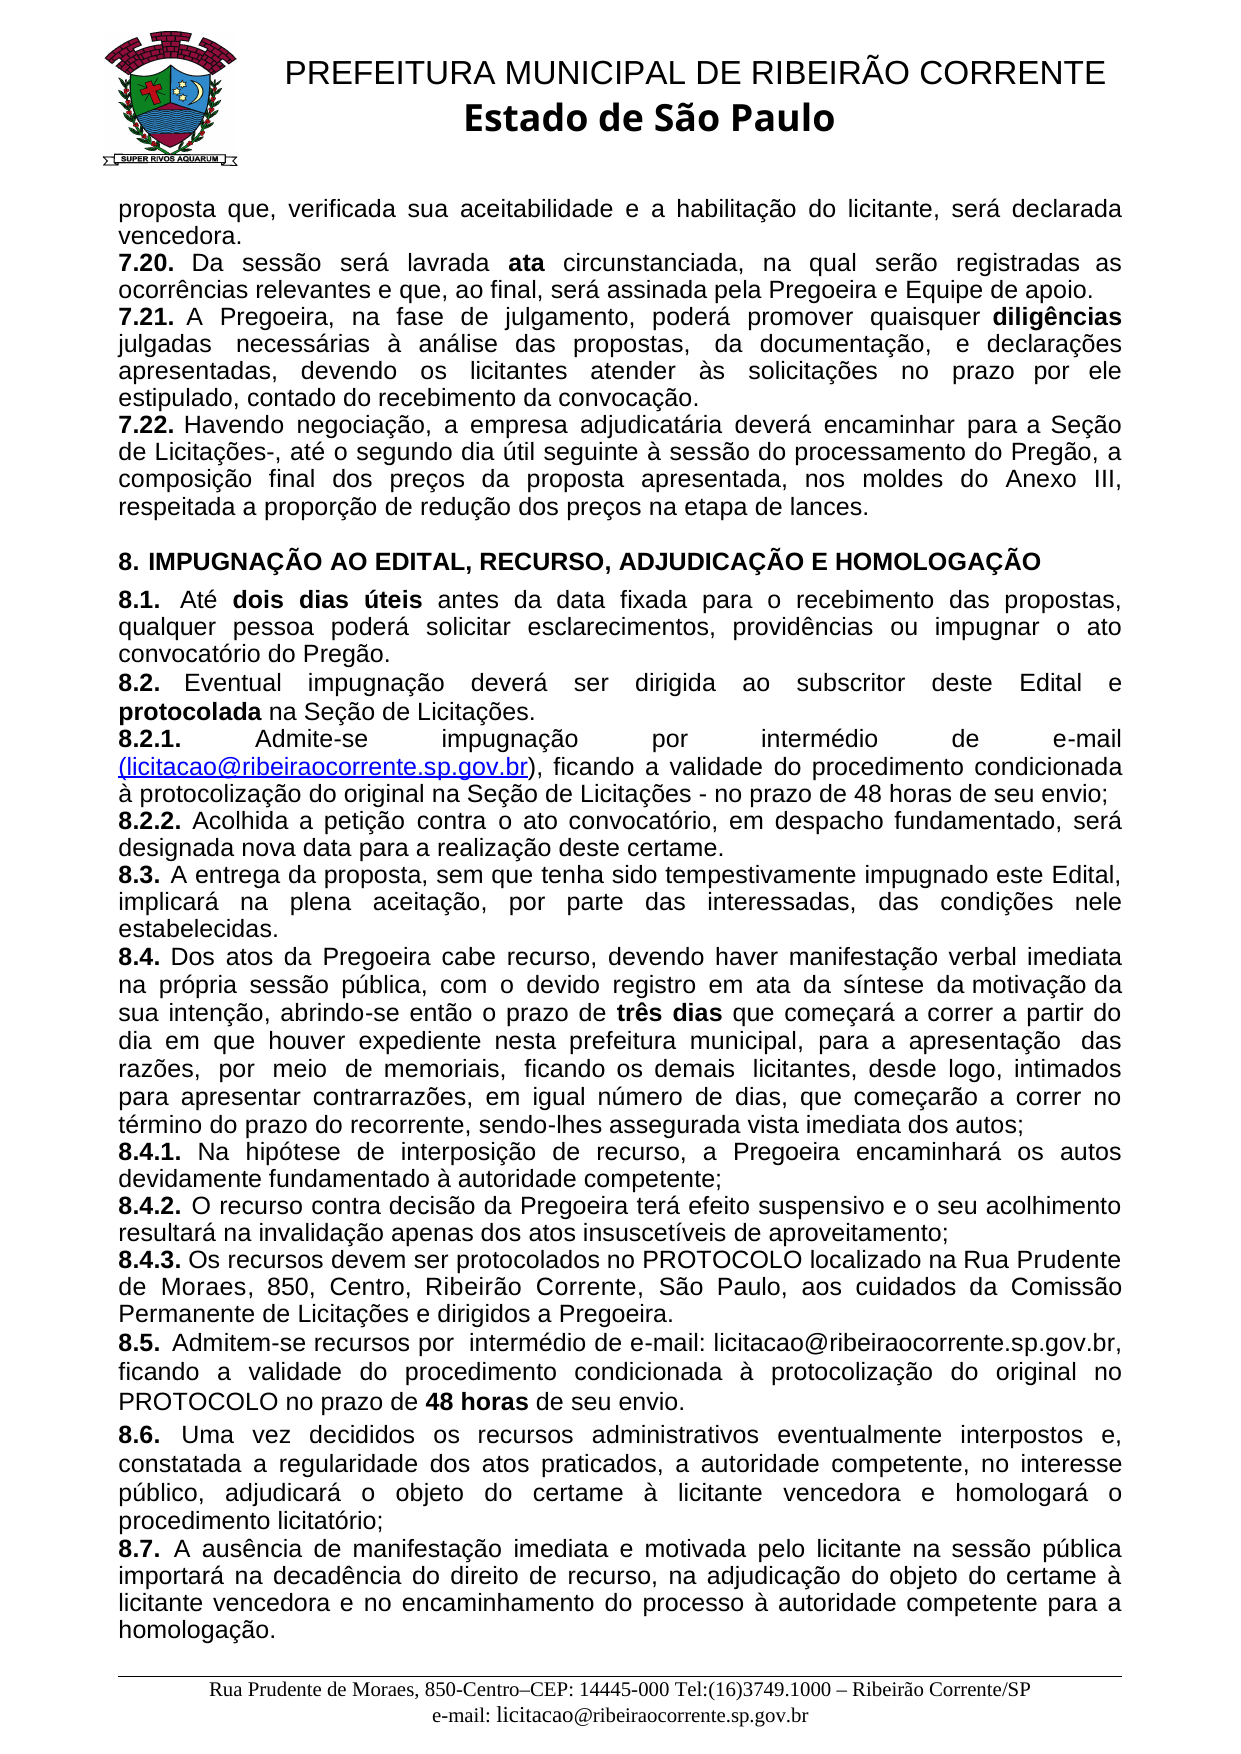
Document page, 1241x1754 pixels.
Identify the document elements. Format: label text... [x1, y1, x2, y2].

text 8.4.3. Os recursos devem ser protocolados no PROTOCOLO localizado na Rua Prudente de Moraes, 850, Centro, Ribeirão Corrente, São Paulo, aos cuidados da Comissão Permanente de Licitações e dirigidos a Pregoeira. [118, 1247, 1122, 1328]
text 8.2.1. Admite-se impugnação por intermédio de e-mail (licitacao@ribeiraocorrente.sp.gov.br), ficando a validade do procedimento condicionada à protocolização do original na Seção de Licitações - no prazo de 48 horas de seu envio; [118, 726, 1122, 807]
text 8. IMPUGNAÇÃO AO EDITAL, RECURSO, ADJUDICAÇÃO E HOMOLOGAÇÃO [118, 547, 1122, 576]
text 7.22. Havendo negociação, a empresa adjudicatária deverá encaminhar para a Seção de Licitações-, até o segundo dia útil seguinte à sessão do processamento do Pregão, a composição final dos preços da proposta apresentada, nos moldes do Anexo III, respeitada a proporção de redução dos preços na etapa de lances. [118, 412, 1122, 520]
text 8.7. A ausência de manifestação imediata e motivada pelo licitante na sessão pública importará na decadência do direito de recurso, na adjudicação do objeto do certame à licitante vencedora e no encaminhamento do processo à autoridade competente para a homologação. [118, 1535, 1122, 1644]
text 8.6. Uma vez decididos os recursos administrativos eventualmente interpostos e, constatada a regularidade dos atos praticados, a autoridade competente, no interesse público, adjudicará o objeto do certame à licitante vencedora e homologará o procedimento licitatório; [118, 1420, 1122, 1535]
picture [102, 31, 238, 166]
text 8.2. Eventual impugnação deverá ser dirigida ao subscritor deste Edital e protocolada na Seção de Licitações. [118, 668, 1122, 726]
text 8.4.1. Na hipótese de interposição de recurso, a Pregoeira encaminhará os autos devidamente fundamentado à autoridade competente; [118, 1139, 1122, 1193]
text 8.3. A entrega da proposta, sem que tenha sido tempestivamente impugnado este Edital, implicará na plena aceitação, por parte das interessadas, das condições nele estabelecidas. [118, 862, 1122, 943]
text 7.20. Da sessão será lavrada ata circunstanciada, na qual serão registradas as ocorrências relevantes e que, ao final, será assinada pela Pregoeira e Equipe de apoio. [118, 249, 1122, 304]
text 8.4.2. O recurso contra decisão da Pregoeira terá efeito suspensivo e o seu acolhimento resultará na invalidação apenas dos atos insuscetíveis de aproveitamento; [118, 1193, 1122, 1247]
text 8.5. Admitem-se recursos por intermédio de e-mail: licitacao@ribeiraocorrente.sp.gov.br, ficando a validade do procedimento condicionada à protocolização do original no PROTOCOLO no prazo de 48 horas de seu envio. [118, 1328, 1122, 1416]
text 8.1. Até dois dias úteis antes da data fixada para o recebimento das propostas, qualquer pessoa poderá solicitar esclarecimentos, providências ou impugnar o ato convocatório do Pregão. [118, 587, 1122, 668]
text 8.4. Dos atos da Pregoeira cabe recurso, devendo haver manifestação verbal imediata na própria sessão pública, com o devido registro em ata da síntese da motivação da sua intenção, abrindo-se então o prazo de três dias que começará a correr a partir do dia em que houver expediente nesta prefeitura municipal, para a apresentação das razões, por meio de memoriais, ficando os demais licitantes, desde logo, intimados para apresentar contrarrazões, em igual número de dias, que começarão a correr no término do prazo do recorrente, sendo-lhes assegurada vista imediata dos autos; [118, 943, 1122, 1138]
text 8.2.2. Acolhida a petição contra o ato convocatório, em despacho fundamentado, será designada nova data para a realização deste certame. [118, 807, 1122, 862]
text 7.21. A Pregoeira, na fase de julgamento, poderá promover quaisquer diligências julgadas necessárias à análise das propostas, da documentação, e declarações apresentadas, devendo os licitantes atender às solicitações no prazo por ele estipulado, contado do recebimento da convocação. [118, 304, 1122, 412]
